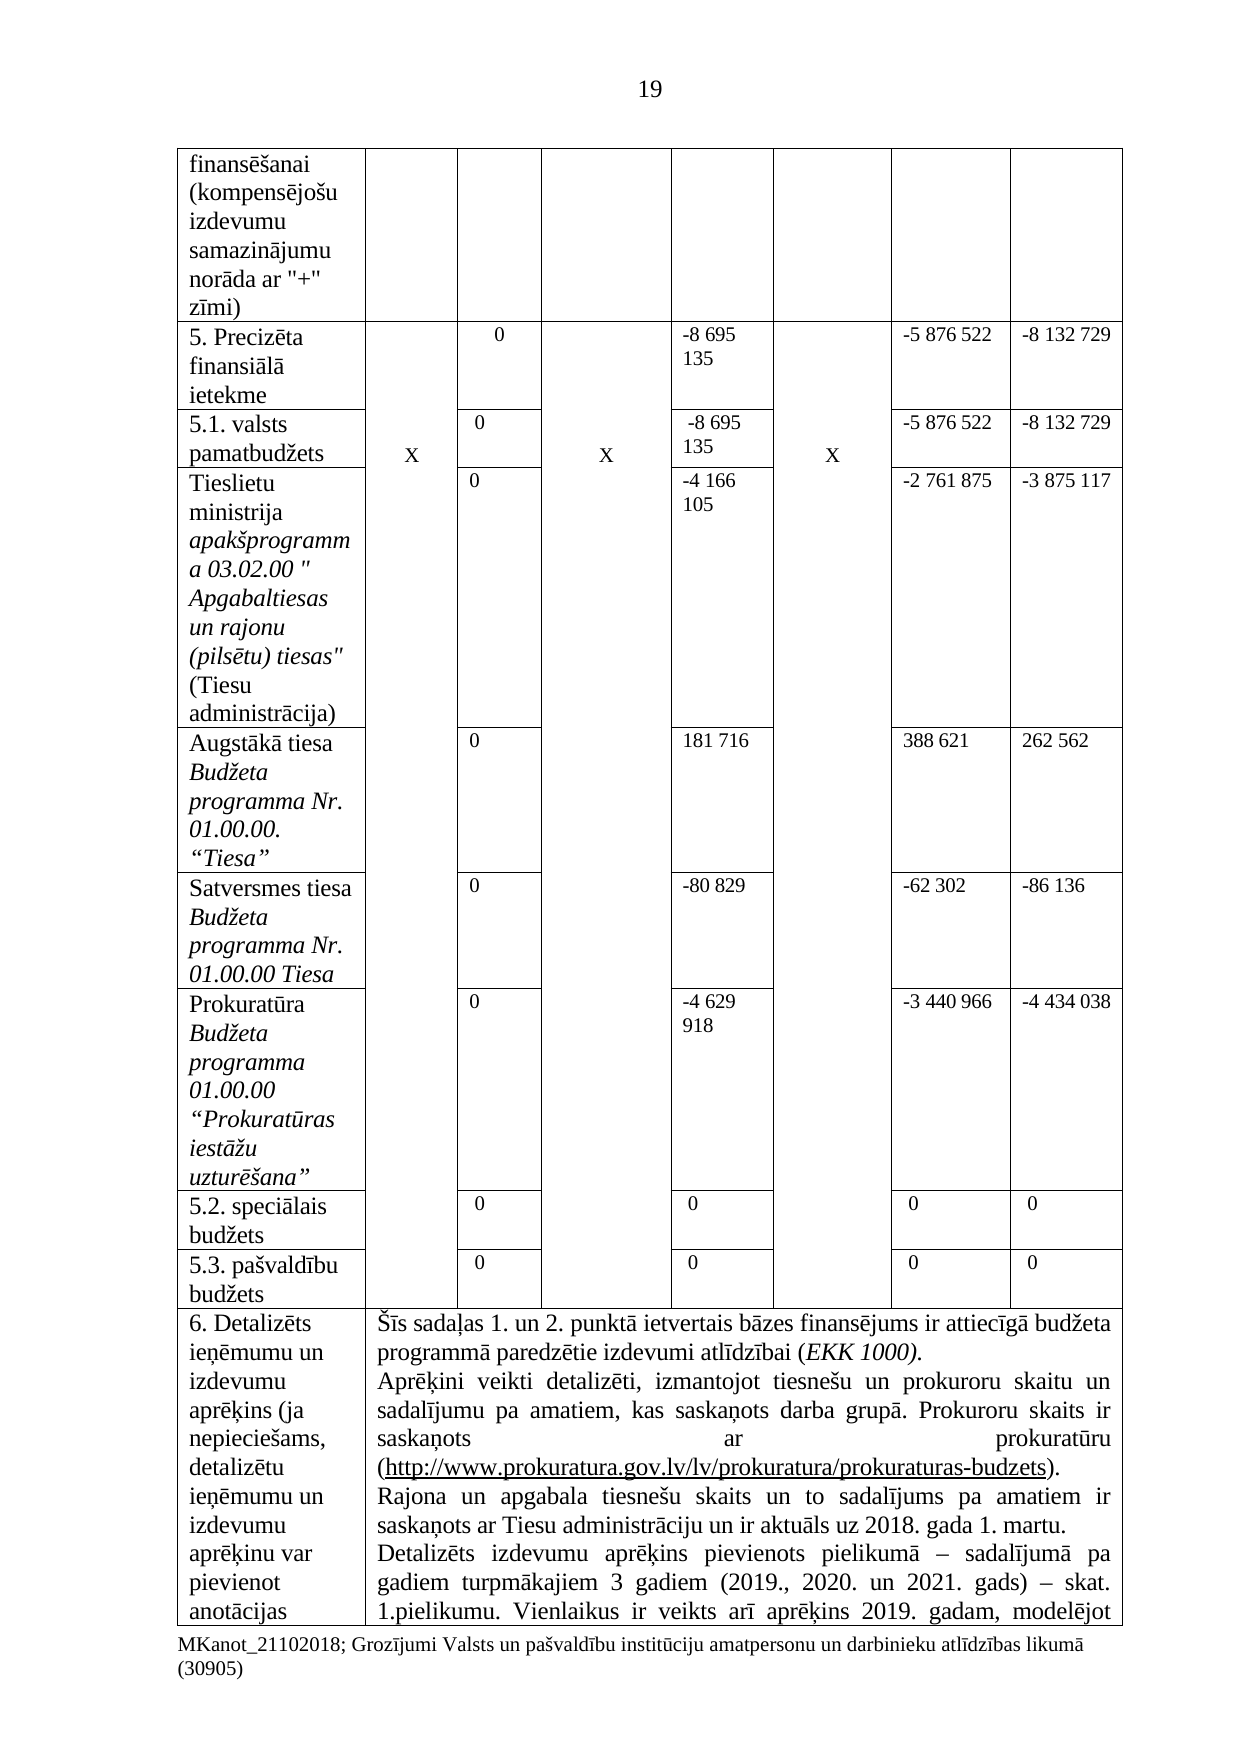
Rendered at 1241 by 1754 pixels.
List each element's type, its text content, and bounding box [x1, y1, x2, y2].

table_cell 0 [892, 1250, 1010, 1307]
table_cell X [774, 322, 891, 1307]
table_cell X [774, 149, 891, 321]
table_cell X [366, 149, 457, 321]
table_cell 0 [458, 468, 541, 727]
table_cell -62 302 [892, 873, 1010, 988]
table_cell -8 695 135 [672, 322, 773, 408]
table_cell 0 [458, 989, 541, 1190]
table_cell -5 876 522 [892, 410, 1010, 467]
table_cell Augstākā tiesa Budžeta programma Nr. 01.00.00. “Tiesa” [178, 728, 365, 872]
table_cell Tieslietu ministrija apakšprogramma 03.02.00 " Apgabaltiesas un rajonu (pilsētu) tiesas" (Tiesu administrācija) [178, 468, 365, 727]
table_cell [366, 1309, 1122, 1625]
table_cell -8 132 729 [1011, 410, 1122, 467]
table_cell 262 562 [1011, 728, 1122, 872]
table_cell 0 [1011, 1250, 1122, 1307]
table_cell 5.1. valsts pamatbudžets [178, 410, 365, 467]
table_cell -2 761 875 [892, 468, 1010, 727]
table_cell -8 695 135 [672, 410, 773, 467]
table_cell 0 [672, 1191, 773, 1249]
table_cell 0 [672, 149, 773, 321]
table_cell -4 166 105 [672, 468, 773, 727]
table_cell -5 876 522 [892, 322, 1010, 408]
table_cell 0 [458, 1250, 541, 1307]
table_cell -4 434 038 [1011, 989, 1122, 1190]
table_cell 0 [1011, 1191, 1122, 1249]
table_cell Satversmes tiesa Budžeta programma Nr. 01.00.00 Tiesa [178, 873, 365, 988]
table_cell 0 [892, 149, 1010, 321]
table_cell 0 [458, 322, 541, 408]
table_cell 0 [458, 410, 541, 467]
table_cell 0 [458, 149, 541, 321]
table_cell X [366, 322, 457, 1307]
table_cell Prokuratūra Budžeta programma 01.00.00 “Prokuratūras iestāžu uzturēšana” [178, 989, 365, 1190]
table_cell -86 136 [1011, 873, 1122, 988]
table_cell 0 [672, 1250, 773, 1307]
table_cell 181 716 [672, 728, 773, 872]
table_cell -80 829 [672, 873, 773, 988]
table_cell 0 [458, 873, 541, 988]
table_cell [178, 1309, 365, 1625]
table_cell X [542, 322, 671, 1307]
table_cell X [542, 149, 671, 321]
table_cell 5.2. speciālais budžets [178, 1191, 365, 1249]
table_cell 388 621 [892, 728, 1010, 872]
table_cell -3 875 117 [1011, 468, 1122, 727]
table_cell 0 [1011, 149, 1122, 321]
table_cell -4 629 918 [672, 989, 773, 1190]
table_cell 0 [892, 1191, 1010, 1249]
table_cell 5. Precizēta finansiālā ietekme [178, 322, 365, 408]
table_cell 0 [458, 728, 541, 872]
table_cell 5.3. pašvaldību budžets [178, 1250, 365, 1307]
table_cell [178, 149, 365, 321]
table_cell -8 132 729 [1011, 322, 1122, 408]
table_cell -3 440 966 [892, 989, 1010, 1190]
table_cell 0 [458, 1191, 541, 1249]
